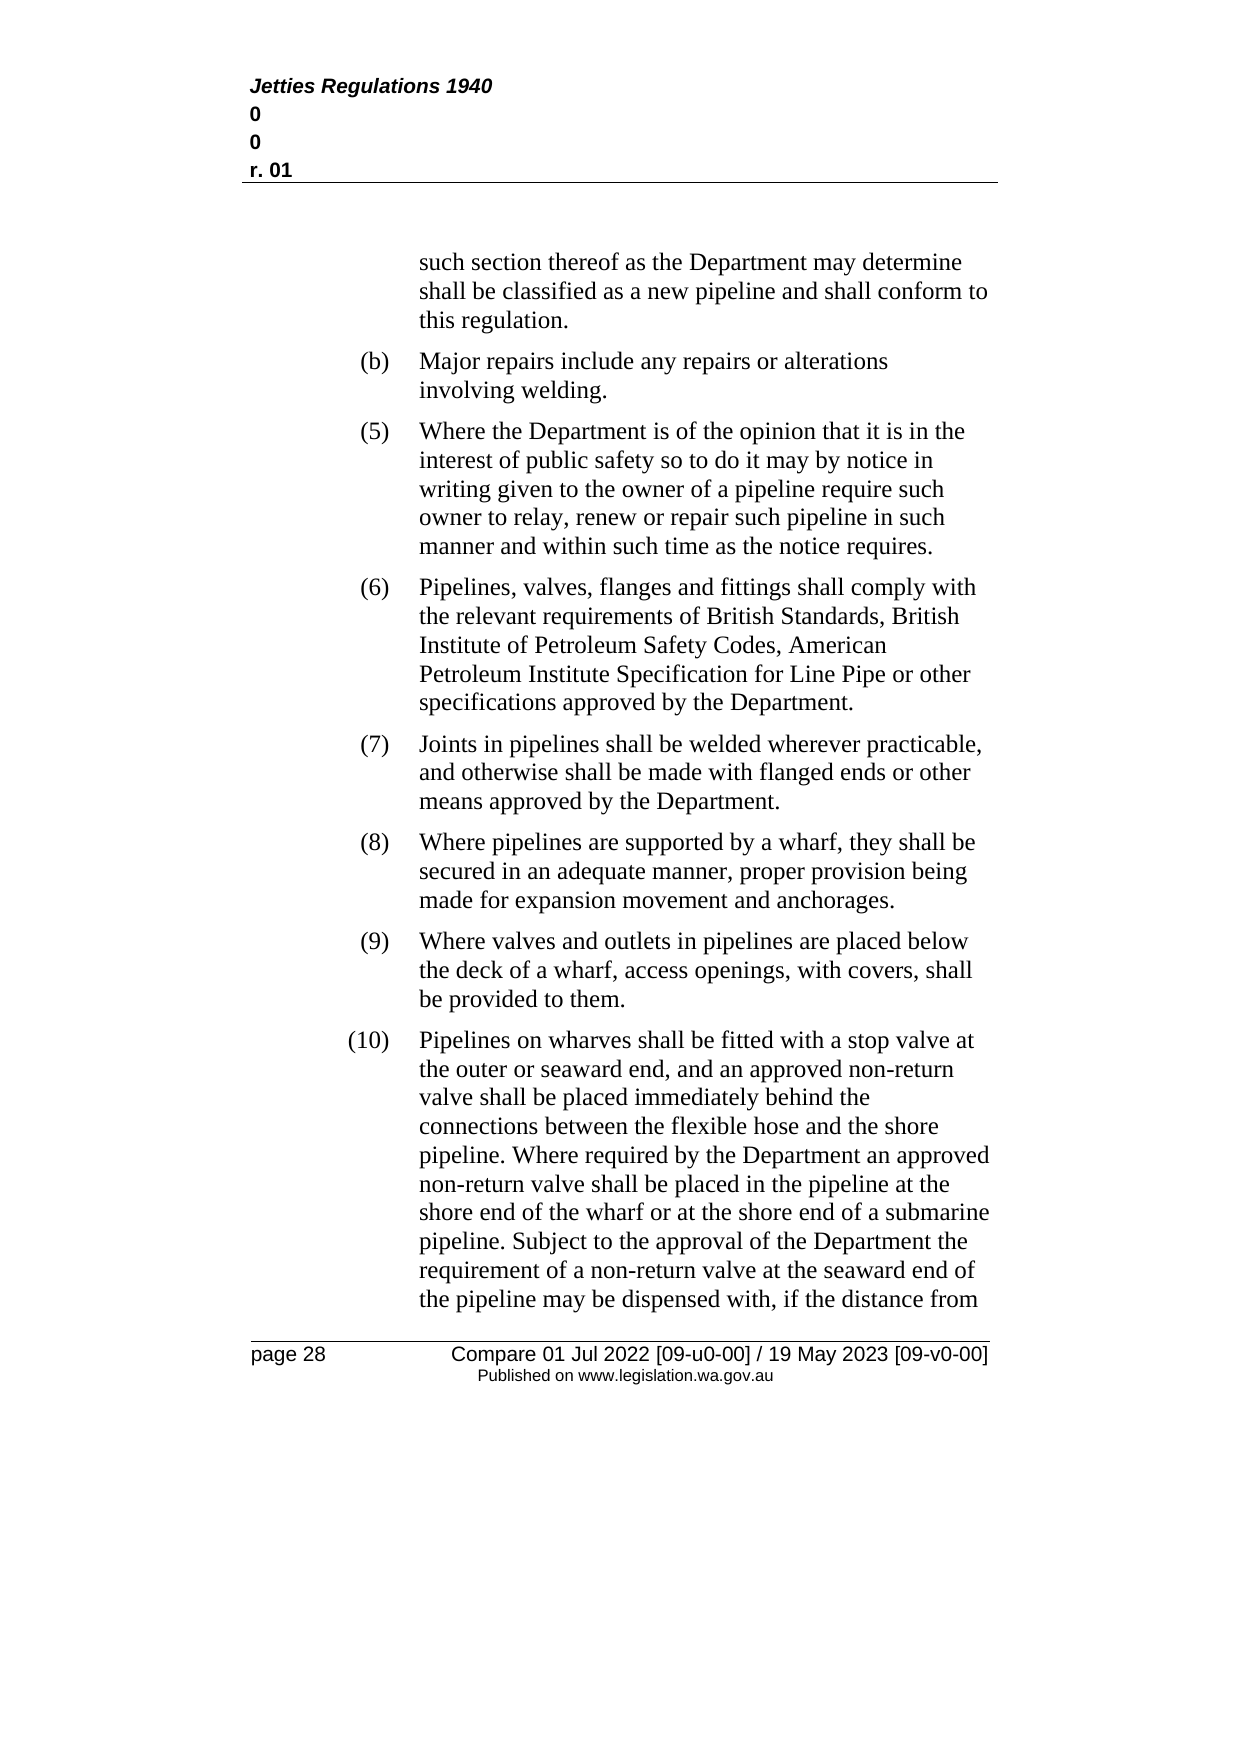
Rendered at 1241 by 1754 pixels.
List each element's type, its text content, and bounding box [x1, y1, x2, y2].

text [251, 247, 990, 334]
text (b) Major repairs include any repairs or alterations involving welding. [251, 346, 990, 404]
text (9) Where valves and outlets in pipelines are placed below the deck of a wharf, access openings, with covers, shall be provided to them. [251, 926, 990, 1012]
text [251, 1025, 990, 1312]
text (6) Pipelines, valves, flanges and fittings shall comply with the relevant requirements of British Standards, British Institute of Petroleum Safety Codes, American Petroleum Institute Specification for Line Pipe or other specifications approved by the Department. [251, 572, 990, 716]
text (7) Joints in pipelines shall be welded wherever practicable, and otherwise shall be made with flanged ends or other means approved by the Department. [251, 729, 990, 815]
text (8) Where pipelines are supported by a wharf, they shall be secured in an adequate manner, proper provision being made for expansion movement and anchorages. [251, 827, 990, 914]
text (5) Where the Department is of the opinion that it is in the interest of public safety so to do it may by notice in writing given to the owner of a pipeline require such owner to relay, renew or repair such pipeline in such manner and within such time as the notice requires. [251, 416, 990, 560]
